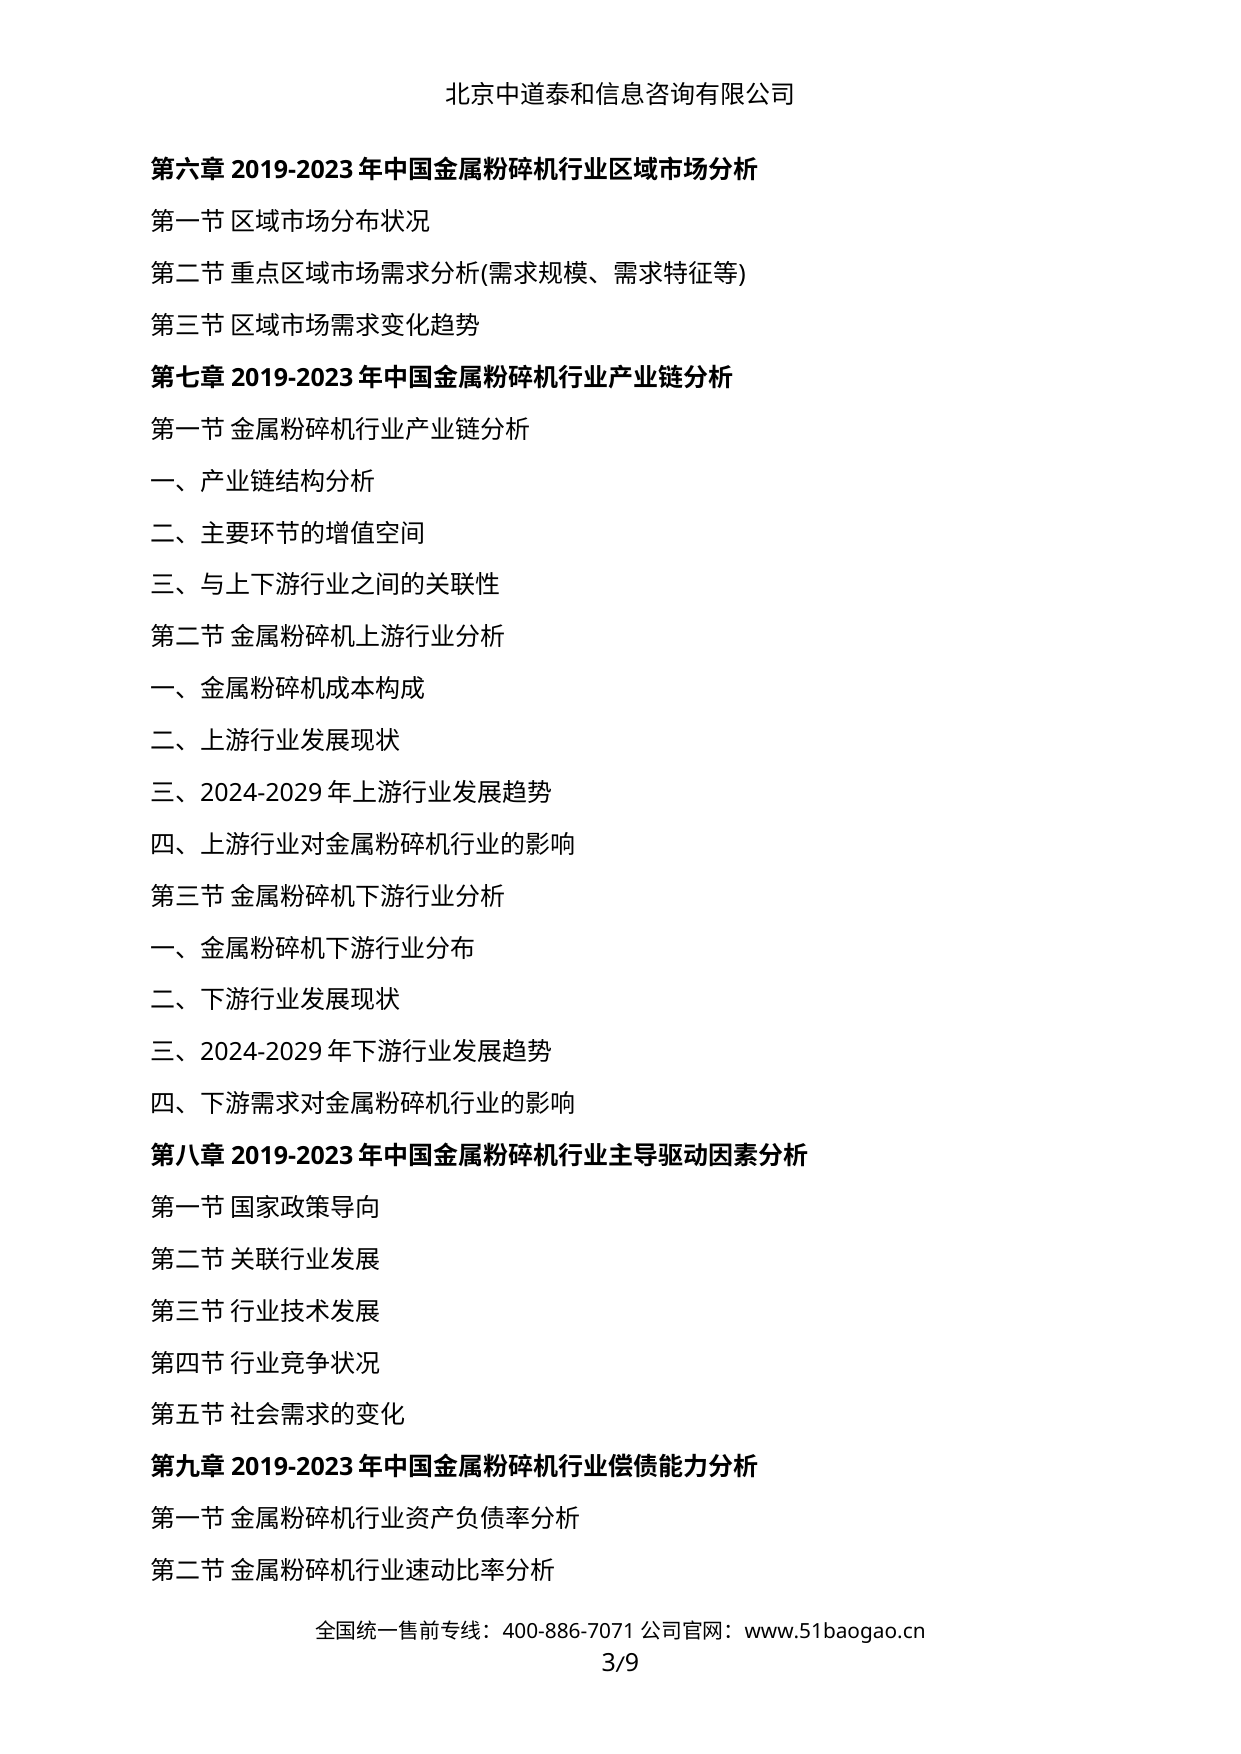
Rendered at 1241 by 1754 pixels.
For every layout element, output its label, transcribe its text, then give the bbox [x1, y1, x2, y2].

text 第三节 行业技术发展 [150, 1291, 1090, 1327]
text 三、2024-2029年下游行业发展趋势 [150, 1032, 1090, 1068]
text 第二节 金属粉碎机上游行业分析 [150, 617, 1090, 653]
text 第三节 金属粉碎机下游行业分析 [150, 876, 1090, 912]
text 三、与上下游行业之间的关联性 [150, 565, 1090, 601]
text 一、金属粉碎机成本构成 [150, 669, 1090, 705]
text 第一节 区域市场分布状况 [150, 202, 1090, 238]
text 第一节 金属粉碎机行业产业链分析 [150, 409, 1090, 446]
text 四、下游需求对金属粉碎机行业的影响 [150, 1084, 1090, 1120]
text 二、上游行业发展现状 [150, 721, 1090, 757]
text 三、2024-2029年上游行业发展趋势 [150, 772, 1090, 809]
text 第三节 区域市场需求变化趋势 [150, 306, 1090, 342]
text 第一节 国家政策导向 [150, 1187, 1090, 1224]
text 一、产业链结构分析 [150, 461, 1090, 497]
text 第二节 关联行业发展 [150, 1239, 1090, 1276]
text 第七章 2019-2023年中国金属粉碎机行业产业链分析 [150, 357, 1090, 394]
text 第六章 2019-2023年中国金属粉碎机行业区域市场分析 [150, 150, 1090, 186]
text 二、下游行业发展现状 [150, 980, 1090, 1016]
text 一、金属粉碎机下游行业分布 [150, 928, 1090, 964]
text 第一节 金属粉碎机行业资产负债率分析 [150, 1499, 1090, 1535]
text 四、上游行业对金属粉碎机行业的影响 [150, 824, 1090, 861]
text 第五节 社会需求的变化 [150, 1395, 1090, 1431]
text 第九章 2019-2023年中国金属粉碎机行业偿债能力分析 [150, 1447, 1090, 1483]
text 第四节 行业竞争状况 [150, 1343, 1090, 1379]
text 第二节 重点区域市场需求分析(需求规模、需求特征等) [150, 254, 1090, 290]
text 第二节 金属粉碎机行业速动比率分析 [150, 1551, 1090, 1587]
text 第八章 2019-2023年中国金属粉碎机行业主导驱动因素分析 [150, 1136, 1090, 1172]
text 二、主要环节的增值空间 [150, 513, 1090, 549]
